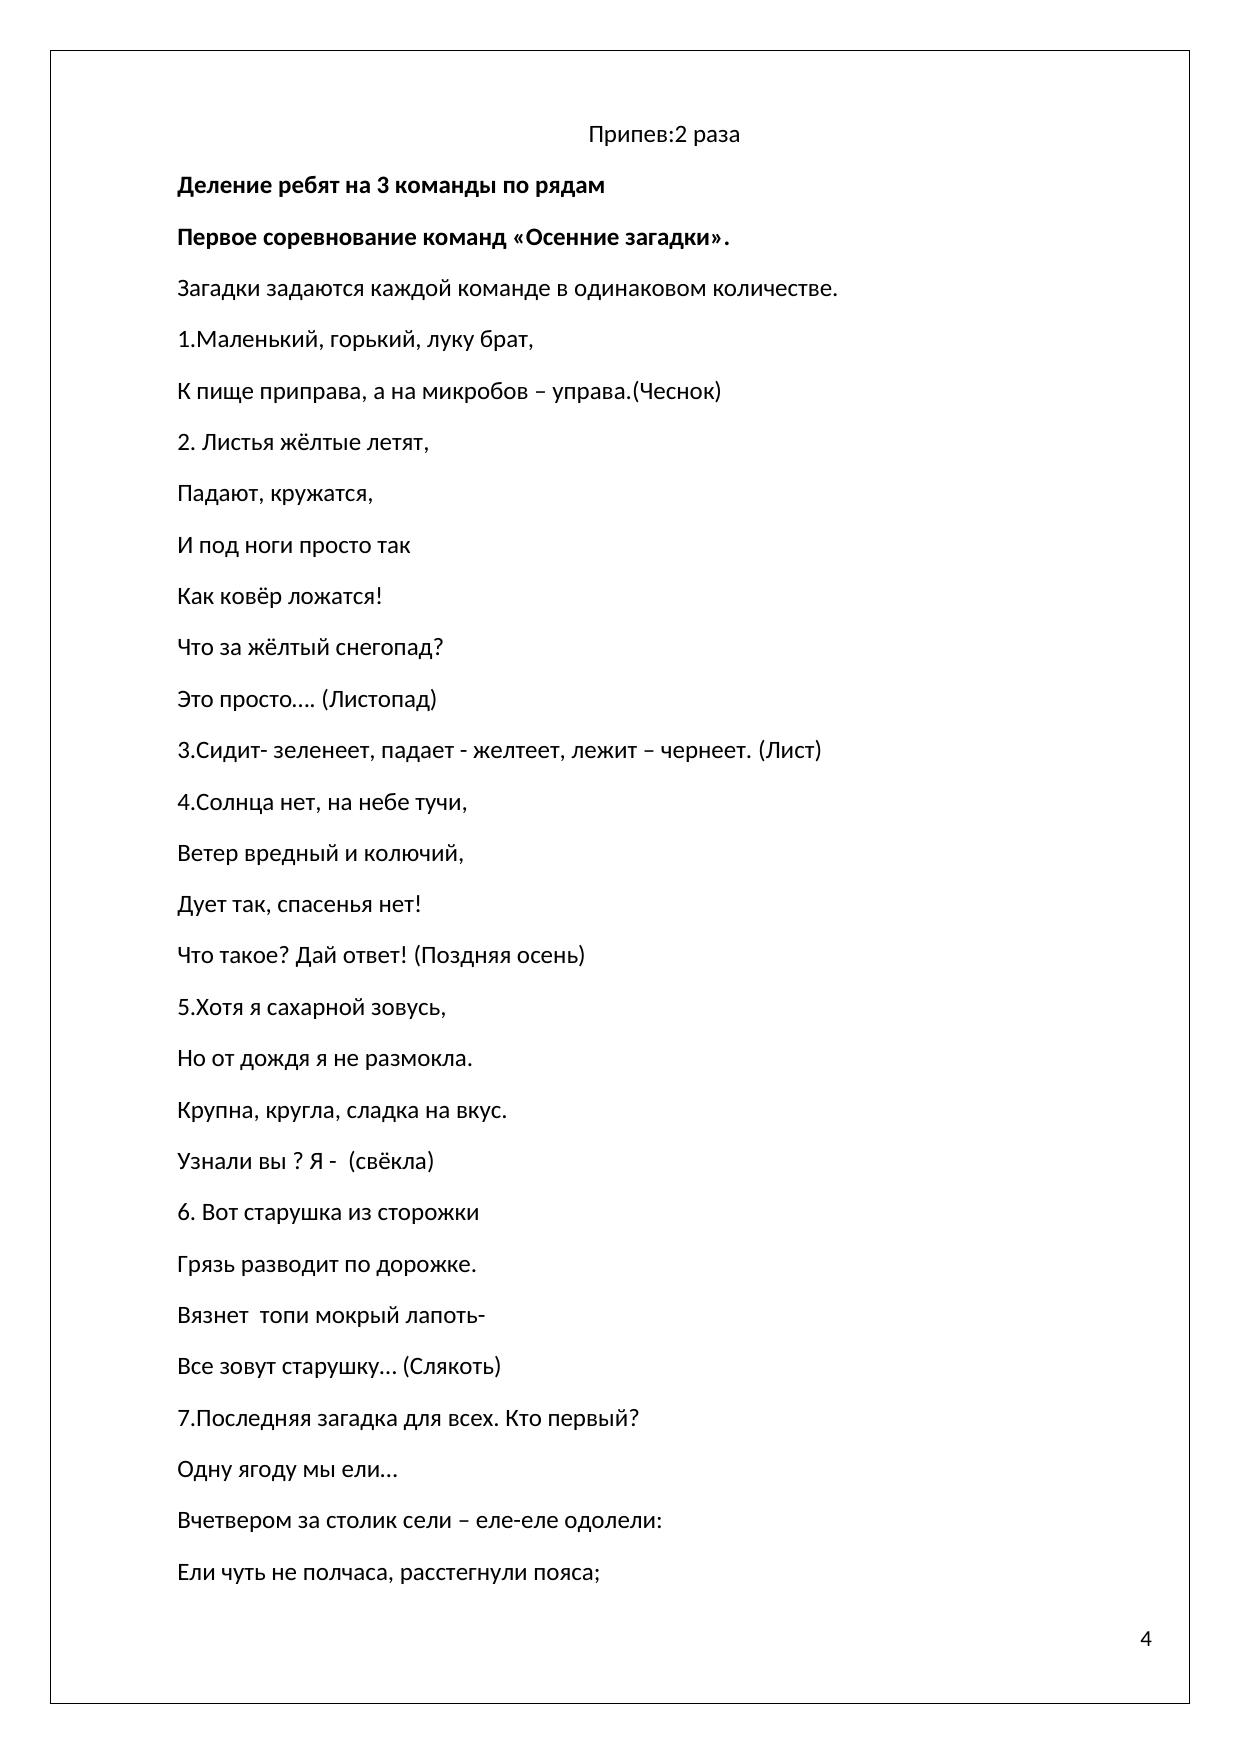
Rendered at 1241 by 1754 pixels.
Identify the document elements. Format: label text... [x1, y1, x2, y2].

text Первое соревнование команд «Осенние загадки». [177, 221, 1152, 251]
text Вчетвером за столик сели – еле-еле одолели: [177, 1504, 1152, 1535]
text Дует так, спасенья нет! [177, 888, 1152, 919]
text Что за жёлтый снегопад? [177, 632, 1152, 662]
text Ели чуть не полчаса, расстегнули пояса; [177, 1556, 1152, 1586]
text 3.Сидит- зеленеет, падает - желтеет, лежит – чернеет. (Лист) [177, 734, 1152, 765]
text Все зовут старушку… (Слякоть) [177, 1351, 1152, 1381]
text 6. Вот старушка из сторожки [177, 1196, 1152, 1227]
text Но от дождя я не размокла. [177, 1042, 1152, 1073]
text 5.Хотя я сахарной зовусь, [177, 991, 1152, 1022]
text Грязь разводит по дорожке. [177, 1248, 1152, 1278]
text Ветер вредный и колючий, [177, 837, 1152, 867]
text Деление ребят на 3 команды по рядам [177, 169, 1152, 200]
text Загадки задаются каждой команде в одинаковом количестве. [177, 272, 1152, 303]
text 4.Солнца нет, на небе тучи, [177, 786, 1152, 816]
text 7.Последняя загадка для всех. Кто первый? [177, 1402, 1152, 1432]
text 1.Маленький, горький, луку брат, [177, 323, 1152, 354]
text Припев:2 раза [177, 118, 1152, 148]
text Падают, кружатся, [177, 477, 1152, 508]
text Узнали вы ? Я - (свёкла) [177, 1145, 1152, 1176]
text Это просто…. (Листопад) [177, 683, 1152, 713]
text 2. Листья жёлтые летят, [177, 426, 1152, 457]
text Крупна, кругла, сладка на вкус. [177, 1094, 1152, 1124]
text Вязнет топи мокрый лапоть- [177, 1299, 1152, 1330]
text Одну ягоду мы ели… [177, 1453, 1152, 1484]
text Что такое? Дай ответ! (Поздняя осень) [177, 940, 1152, 970]
text Как ковёр ложатся! [177, 580, 1152, 611]
text И под ноги просто так [177, 529, 1152, 559]
text К пище приправа, а на микробов – управа.(Чеснок) [177, 375, 1152, 405]
